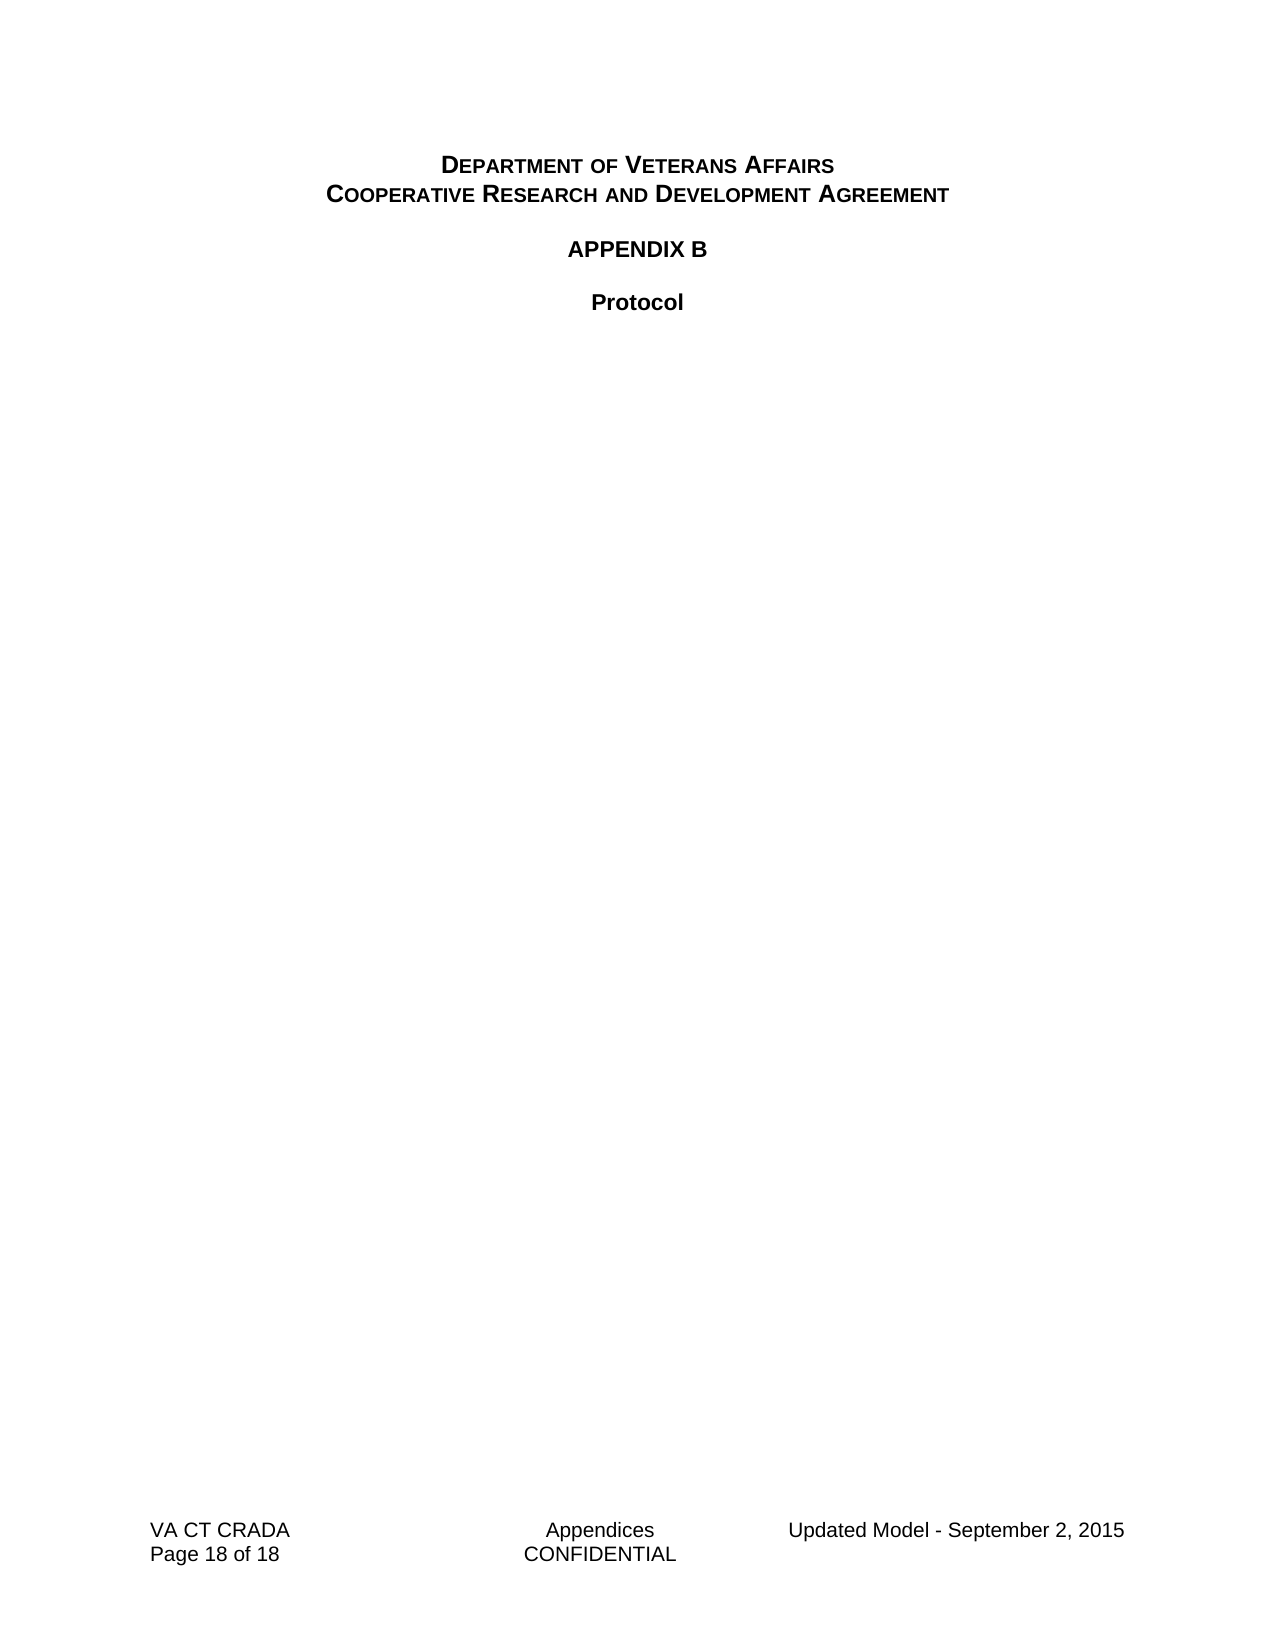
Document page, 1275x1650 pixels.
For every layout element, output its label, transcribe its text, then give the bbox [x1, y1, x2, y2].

text APPENDIX B [150, 236, 1125, 263]
text Protocol [150, 289, 1125, 315]
